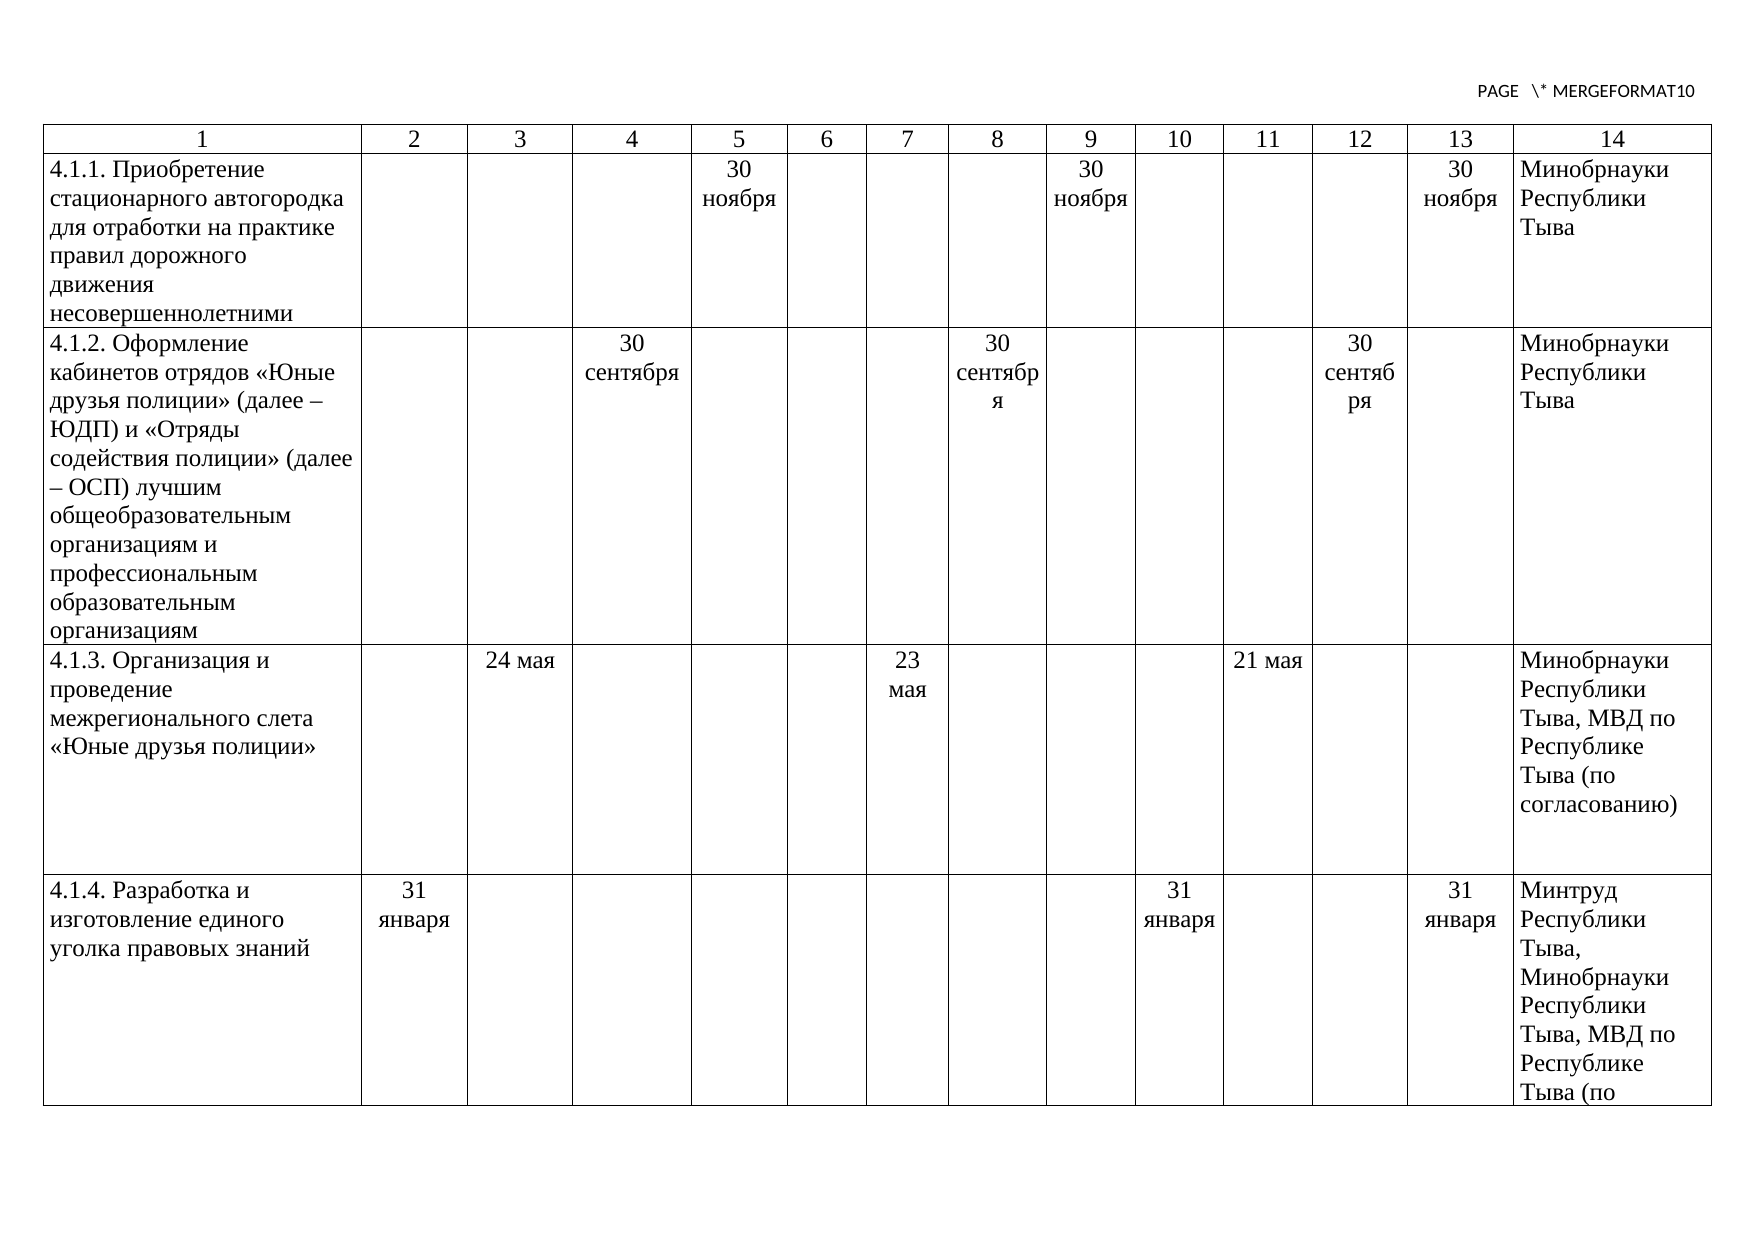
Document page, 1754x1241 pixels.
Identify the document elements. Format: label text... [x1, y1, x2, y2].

table_header 12 [1313, 125, 1407, 153]
table_cell [949, 154, 1046, 327]
table_cell 24 мая [468, 645, 572, 874]
table_cell 30 ноября [1047, 154, 1135, 327]
table_cell [1136, 645, 1223, 874]
table_header 4 [573, 125, 691, 153]
table_cell [949, 645, 1046, 874]
table_cell [788, 154, 866, 327]
table_cell 30 ноября [692, 154, 787, 327]
table_cell [788, 875, 866, 1105]
table_cell 4.1.3. Организация и проведение межрегионального слета «Юные друзья полиции» [44, 645, 361, 874]
table_cell Минобрнауки Республики Тыва [1514, 328, 1711, 644]
table_cell [1408, 645, 1513, 874]
table_cell 30 ноября [1408, 154, 1513, 327]
table_cell [468, 154, 572, 327]
table_cell [1047, 645, 1135, 874]
table_header 7 [867, 125, 948, 153]
table_cell [362, 154, 467, 327]
table_cell 31 января [362, 875, 467, 1105]
table_cell [867, 328, 948, 644]
table_cell 21 мая [1224, 645, 1312, 874]
table_header 5 [692, 125, 787, 153]
table_cell [788, 328, 866, 644]
table_cell [949, 875, 1046, 1105]
table_cell [1313, 645, 1407, 874]
table_cell 4.1.2. Оформление кабинетов отрядов «Юные друзья полиции» (далее – ЮДП) и «Отряды содействия полиции» (далее – ОСП) лучшим общеобразовательным организациям и профессиональным образовательным организациям [44, 328, 361, 644]
table_cell 30 сентября [573, 328, 691, 644]
table_cell Минобрнауки Республики Тыва, МВД по Республике Тыва (по согласованию) [1514, 645, 1711, 874]
table_cell [1136, 328, 1223, 644]
table_header 3 [468, 125, 572, 153]
table_cell 23 мая [867, 645, 948, 874]
table_header 14 [1514, 125, 1711, 153]
table_cell [573, 154, 691, 327]
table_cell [44, 875, 361, 1105]
table_cell [867, 875, 948, 1105]
table_cell [1224, 154, 1312, 327]
table_cell [1224, 328, 1312, 644]
table_cell [1047, 328, 1135, 644]
table_cell [1224, 875, 1312, 1105]
table_cell [1136, 154, 1223, 327]
table_header 13 [1408, 125, 1513, 153]
table_cell 4.1.1. Приобретение стационарного автогородка для отработки на практике правил дорожного движения несовершеннолетними [44, 154, 361, 327]
table_cell 30 сентября [1313, 328, 1407, 644]
table_cell [573, 875, 691, 1105]
table_cell [468, 875, 572, 1105]
table_cell [692, 328, 787, 644]
table_cell [1313, 154, 1407, 327]
table_cell [468, 328, 572, 644]
table_cell 30 сентября [949, 328, 1046, 644]
table_cell [867, 154, 948, 327]
table_cell 31 января [1408, 875, 1513, 1105]
table_cell Минобрнауки Республики Тыва [1514, 154, 1711, 327]
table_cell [1514, 875, 1711, 1105]
table_cell [573, 645, 691, 874]
table_header 1 [44, 125, 361, 153]
table_header 8 [949, 125, 1046, 153]
table_cell [692, 645, 787, 874]
table_cell [788, 645, 866, 874]
table_cell [362, 645, 467, 874]
table_header 6 [788, 125, 866, 153]
table_cell [692, 875, 787, 1105]
table_cell [1313, 875, 1407, 1105]
table_cell 31 января [1136, 875, 1223, 1105]
table_header 11 [1224, 125, 1312, 153]
table_header 9 [1047, 125, 1135, 153]
table_cell [1047, 875, 1135, 1105]
table_cell [362, 328, 467, 644]
table_header 10 [1136, 125, 1223, 153]
table_cell [1408, 328, 1513, 644]
table_header 2 [362, 125, 467, 153]
